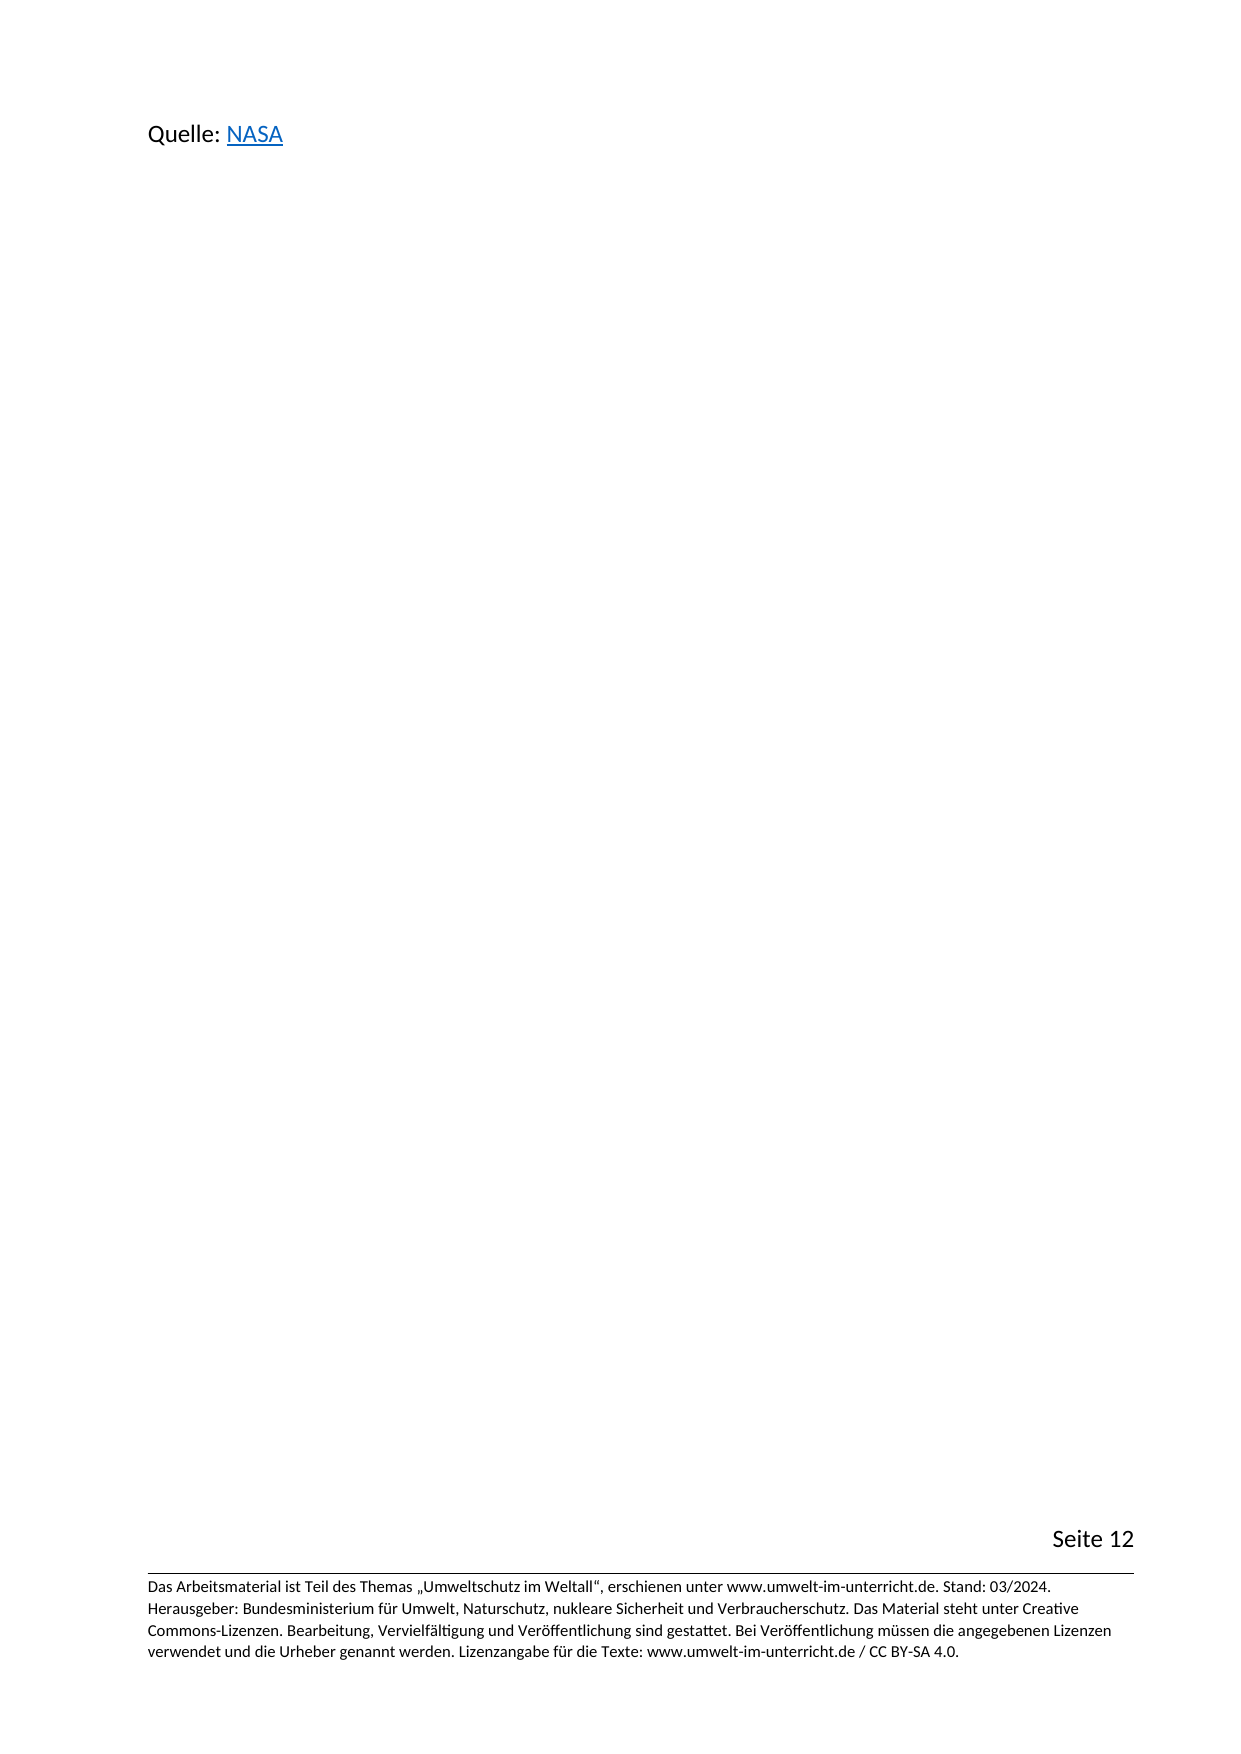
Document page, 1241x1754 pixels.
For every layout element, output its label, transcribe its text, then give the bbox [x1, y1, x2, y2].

text Quelle: NASA [148, 118, 1134, 149]
